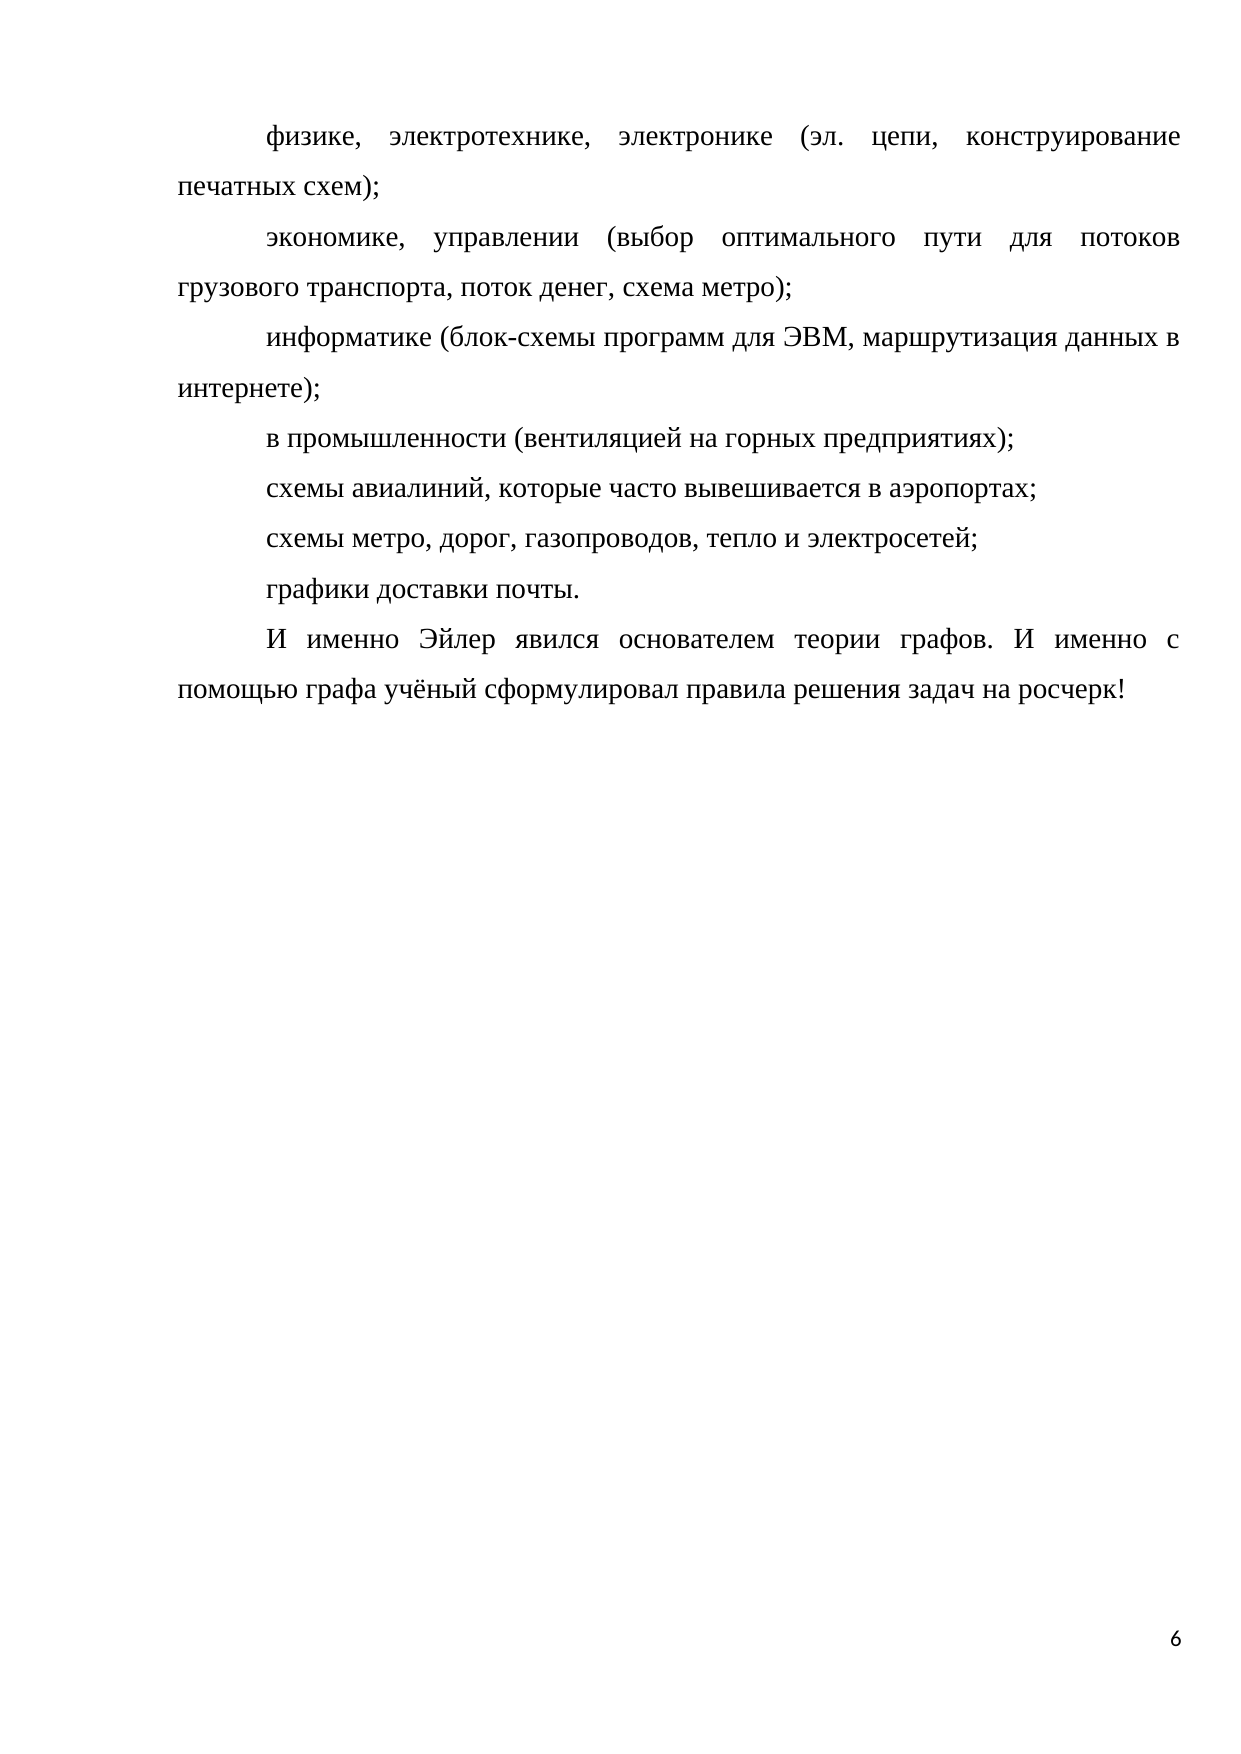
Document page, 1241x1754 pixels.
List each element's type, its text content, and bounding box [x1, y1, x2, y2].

text И именно Эйлер явился основателем теории графов. И именно с помощью графа учёный сформулировал правила решения задач на росчерк! [177, 621, 1181, 705]
text графики доставки почты. [177, 571, 1181, 604]
text информатике (блок-схемы программ для ЭВМ, маршрутизация данных в интернете); [177, 319, 1181, 403]
text схемы метро, дорог, газопроводов, тепло и электросетей; [177, 521, 1181, 554]
text физике, электротехнике, электронике (эл. цепи, конструирование печатных схем); [177, 118, 1181, 202]
text в промышленности (вентиляцией на горных предприятиях); [177, 420, 1181, 453]
text схемы авиалиний, которые часто вывешивается в аэропортах; [177, 470, 1181, 504]
text экономике, управлении (выбор оптимального пути для потоков грузового транспорта, поток денег, схема метро); [177, 219, 1181, 303]
